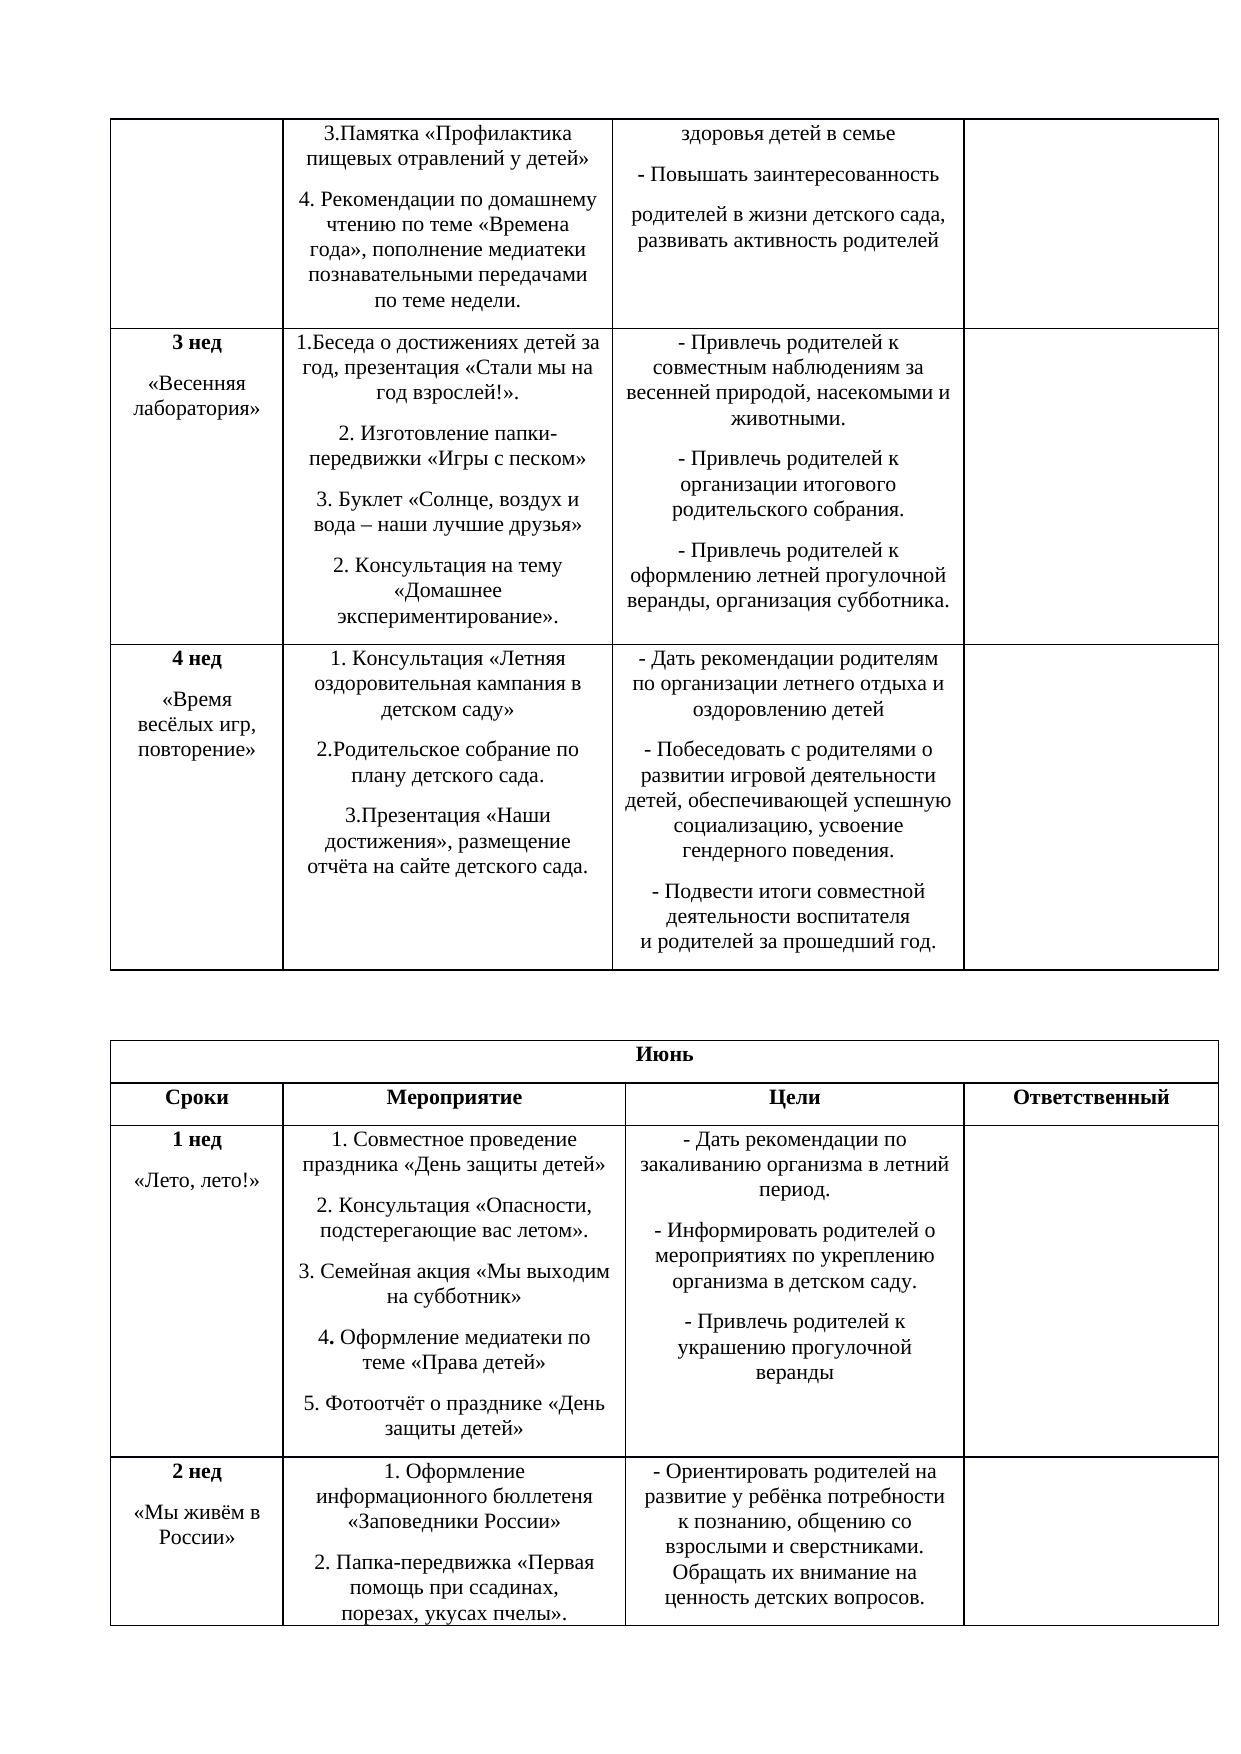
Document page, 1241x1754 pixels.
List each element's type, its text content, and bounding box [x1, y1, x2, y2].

table_cell - Привлечь родителей к совместным наблюдениям за весенней природой, насекомыми и животными. - Привлечь родителей к организации итогового родительского собрания. - Привлечь родителей к оформлению летней прогулочной веранды, организация субботника. [613, 329, 963, 643]
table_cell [284, 120, 612, 327]
table_cell 3 нед «Весенняя лаборатория» [111, 329, 282, 643]
table_cell - Дать рекомендации по закаливанию организма в летний период. - Информировать родителей о мероприятиях по укреплению организма в детском саду. - Привлечь родителей к украшению прогулочной веранды [626, 1126, 963, 1456]
table_cell Ответственный [965, 1084, 1218, 1124]
table_cell 1 нед «Лето, лето!» [111, 1126, 282, 1456]
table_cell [613, 120, 963, 327]
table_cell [111, 120, 282, 327]
table_cell [965, 645, 1218, 969]
table_cell 4 нед «Время весёлых игр, повторение» [111, 645, 282, 969]
table_cell Мероприятие [284, 1084, 625, 1124]
table_cell [965, 1458, 1218, 1625]
table_cell [965, 329, 1218, 643]
table_cell - Дать рекомендации родителям по организации летнего отдыха и оздоровлению детей - Побеседовать с родителями о развитии игровой деятельности детей, обеспечивающей успешную социализацию, усвоение гендерного поведения. - Подвести итоги совместной деятельности воспитателя и родителей за прошедший год. [613, 645, 963, 969]
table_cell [111, 1458, 282, 1625]
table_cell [284, 1458, 625, 1625]
table_cell 1. Совместное проведение праздника «День защиты детей» 2. Консультация «Опасности, подстерегающие вас летом». 3. Семейная акция «Мы выходим на субботник» 4. Оформление медиатеки по теме «Права детей» 5. Фотоотчёт о празднике «День защиты детей» [284, 1126, 625, 1456]
table_cell Сроки [111, 1084, 282, 1124]
table_cell [965, 120, 1218, 327]
table_cell 1. Консультация «Летняя оздоровительная кампания в детском саду» 2.Родительское собрание по плану детского сада. 3.Презентация «Наши достижения», размещение отчёта на сайте детского сада. [284, 645, 612, 969]
table_cell Цели [626, 1084, 963, 1124]
table_cell 1.Беседа о достижениях детей за год, презентация «Стали мы на год взрослей!». 2. Изготовление папки-передвижки «Игры с песком» 3. Буклет «Солнце, воздух и вода – наши лучшие друзья» 2. Консультация на тему «Домашнее экспериментирование». [284, 329, 612, 643]
table_header Июнь [111, 1041, 1218, 1082]
table_cell [965, 1126, 1218, 1456]
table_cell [626, 1458, 963, 1625]
